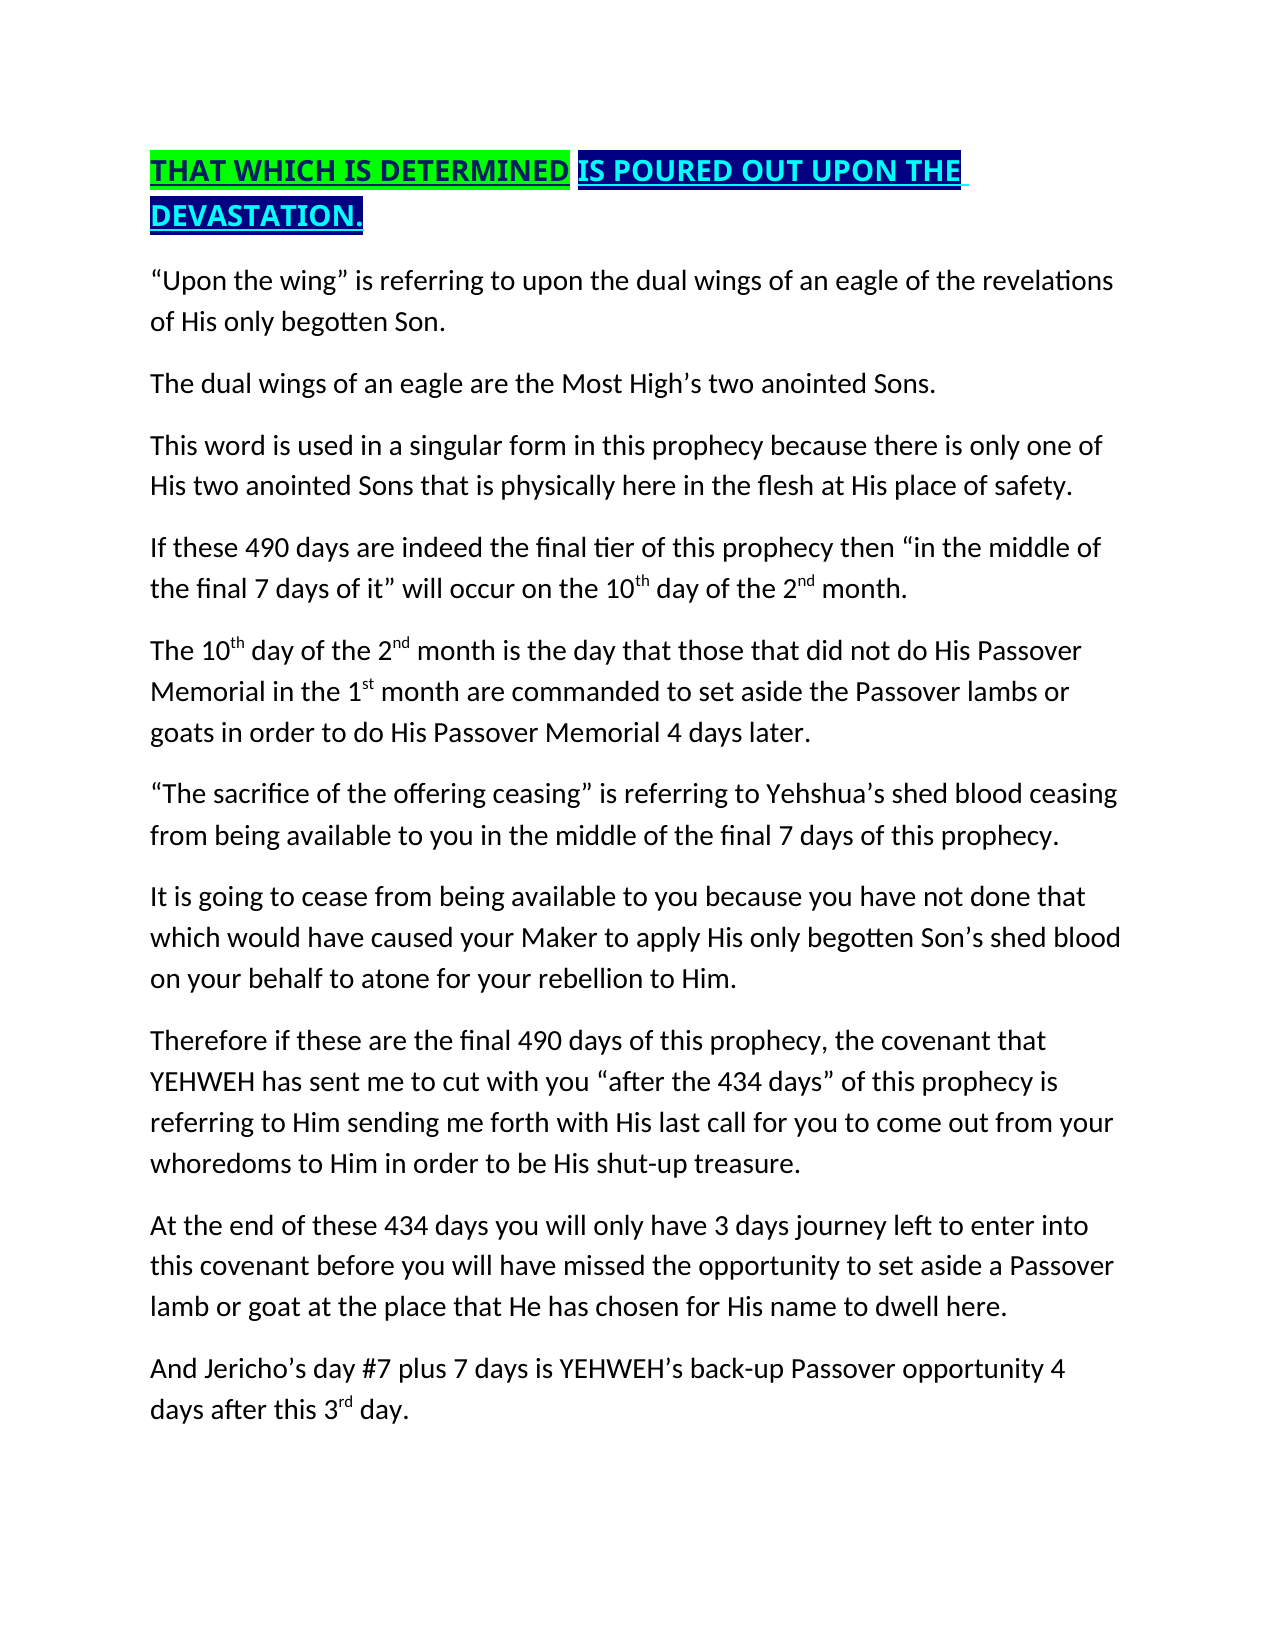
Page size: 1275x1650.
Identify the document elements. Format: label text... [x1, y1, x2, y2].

text It is going to cease from being available to you because you have not done that which would have caused your Maker to apply His only begotten Son’s shed blood on your behalf to atone for your rebellion to Him. [150, 878, 1125, 996]
text “The sacrifice of the offering ceasing” is referring to Yehshua’s shed blood ceasing from being available to you in the middle of the final 7 days of this prophecy. [150, 776, 1125, 852]
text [150, 150, 1125, 235]
text If these 490 days are indeed the final tier of this prophecy then “in the middle of the final 7 days of it” will occur on the 10th day of the 2nd month. [150, 529, 1125, 606]
text Therefore if these are the final 490 days of this prophecy, the covenant that YEHWEH has sent me to cut with you “after the 434 days” of this prophecy is referring to Him sending me forth with His last call for you to come out from your whoredoms to Him in order to be His shut-up treasure. [150, 1022, 1125, 1180]
text The dual wings of an eagle are the Most High’s two anointed Sons. [150, 365, 1125, 400]
text The 10th day of the 2nd month is the day that those that did not do His Passover Memorial in the 1st month are commanded to set aside the Passover lambs or goats in order to do His Passover Memorial 4 days later. [150, 632, 1125, 749]
text And Jericho’s day #7 plus 7 days is YEHWEH’s back-up Passover opportunity 4 days after this 3rd day. [150, 1350, 1125, 1427]
text At the end of these 434 days you will only have 3 days journey left to enter into this covenant before you will have missed the opportunity to set aside a Passover lamb or goat at the place that He has chosen for His name to dwell here. [150, 1207, 1125, 1324]
text “Upon the wing” is referring to upon the dual wings of an eagle of the revelations of His only begotten Son. [150, 262, 1125, 339]
text This word is used in a singular form in this prophecy because there is only one of His two anointed Sons that is physically here in the flesh at His place of safety. [150, 427, 1125, 503]
